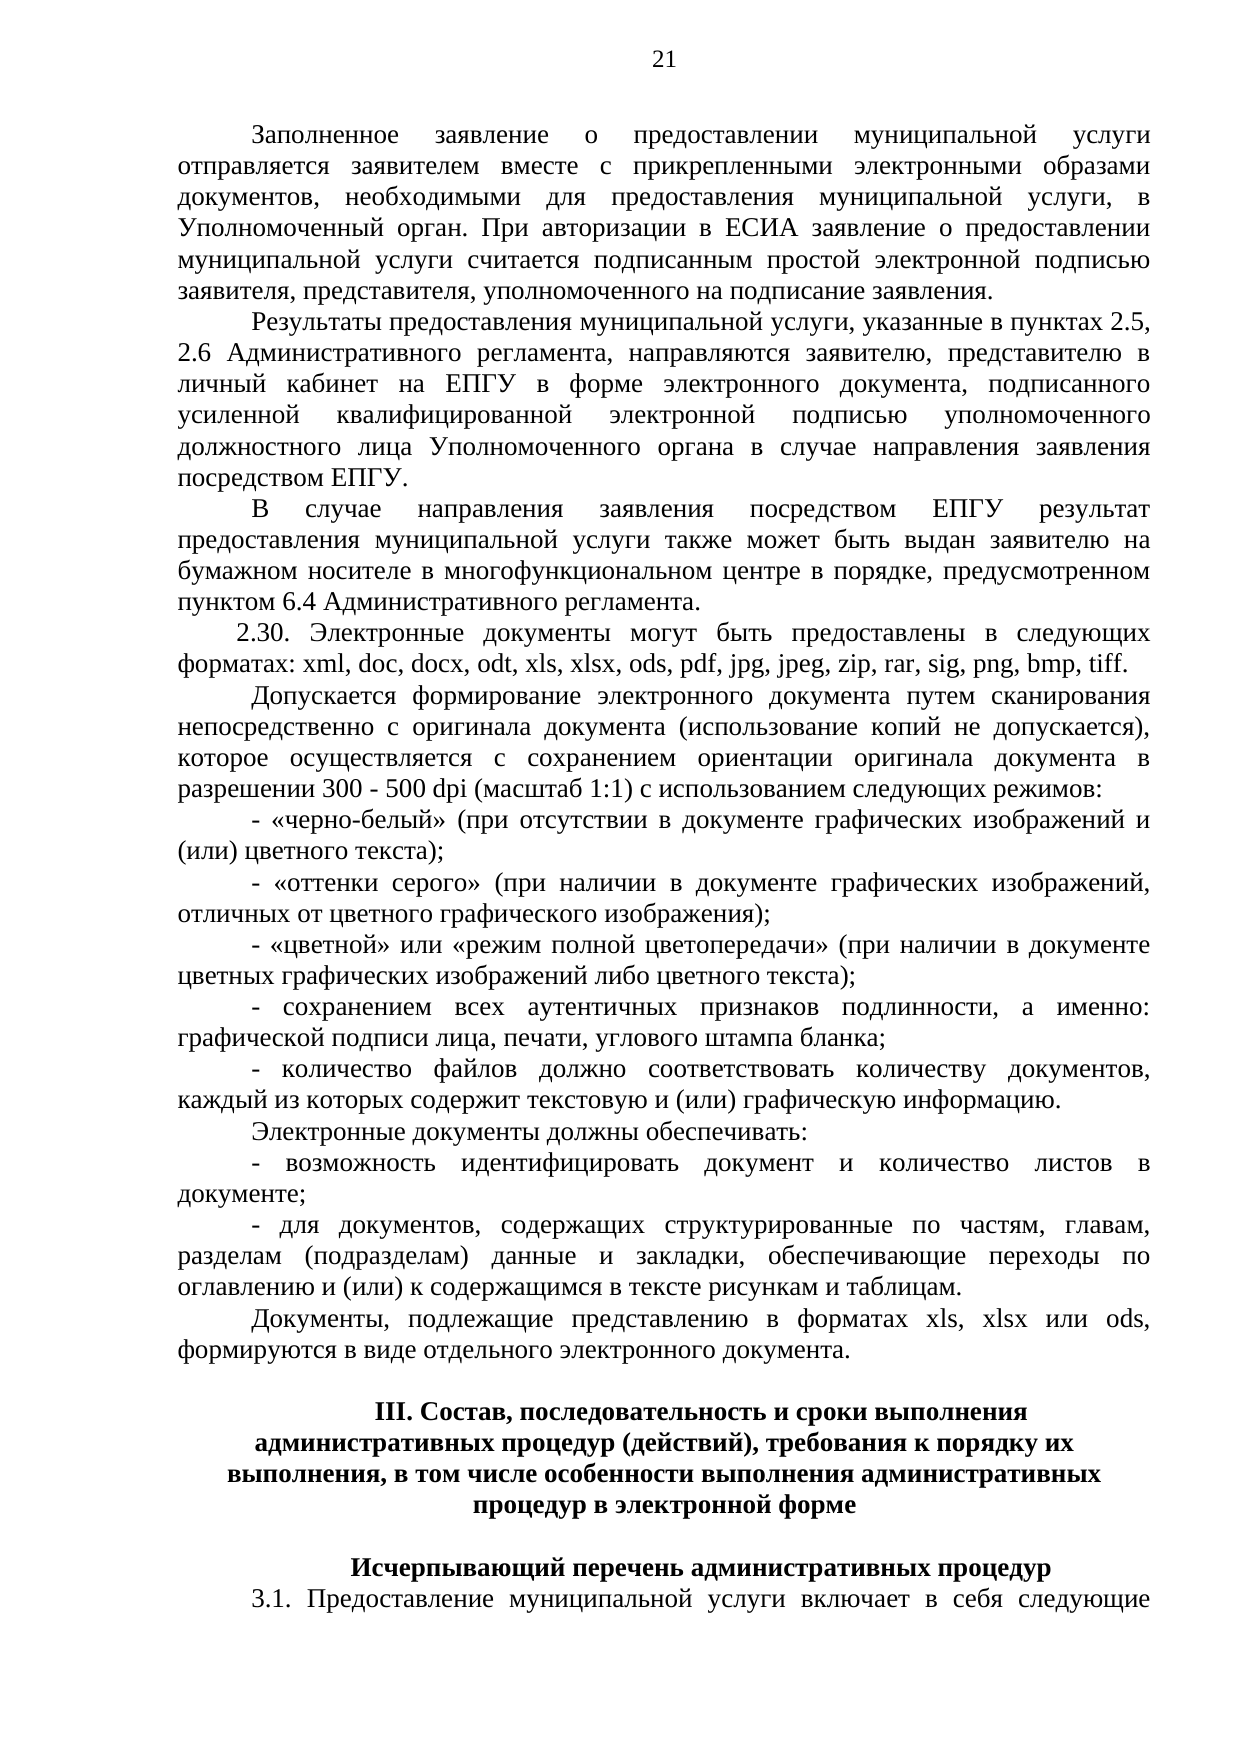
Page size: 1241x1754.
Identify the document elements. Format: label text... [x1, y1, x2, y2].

text Результаты предоставления муниципальной услуги, указанные в пунктах 2.5, 2.6 Административного регламента, направляются заявителю, представителю в личный кабинет на ЕПГУ в форме электронного документа, подписанного усиленной квалифицированной электронной подписью уполномоченного должностного лица Уполномоченного органа в случае направления заявления посредством ЕПГУ. [177, 305, 1152, 492]
text - возможность идентифицировать документ и количество листов в документе; [177, 1146, 1152, 1208]
text - сохранением всех аутентичных признаков подлинности, а именно: графической подписи лица, печати, углового штампа бланка; [177, 990, 1152, 1052]
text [177, 1582, 1152, 1613]
text Документы, подлежащие представлению в форматах xls, xlsx или ods, формируются в виде отдельного электронного документа. [177, 1302, 1152, 1364]
text Электронные документы должны обеспечивать: [177, 1115, 1152, 1146]
text 2.30. Электронные документы могут быть предоставлены в следующих форматах: xml, doc, docx, odt, xls, xlsx, ods, pdf, jpg, jpeg, zip, rar, sig, png, bmp, tiff. [177, 616, 1152, 679]
text - «цветной» или «режим полной цветопередачи» (при наличии в документе цветных графических изображений либо цветного текста); [177, 928, 1152, 990]
text - «черно-белый» (при отсутствии в документе графических изображений и (или) цветного текста); [177, 803, 1152, 866]
text В случае направления заявления посредством ЕПГУ результат предоставления муниципальной услуги также может быть выдан заявителю на бумажном носителе в многофункциональном центре в порядке, предусмотренном пунктом 6.4 Административного регламента. [177, 492, 1152, 616]
text Заполненное заявление о предоставлении муниципальной услуги отправляется заявителем вместе с прикрепленными электронными образами документов, необходимыми для предоставления муниципальной услуги, в Уполномоченный орган. При авторизации в ЕСИА заявление о предоставлении муниципальной услуги считается подписанным простой электронной подписью заявителя, представителя, уполномоченного на подписание заявления. [177, 118, 1152, 305]
text Исчерпывающий перечень административных процедур [177, 1551, 1152, 1582]
text III. Состав, последовательность и сроки выполнения административных процедур (действий), требования к порядку их выполнения, в том числе особенности выполнения административных процедур в электронной форме [177, 1395, 1152, 1520]
text - «оттенки серого» (при наличии в документе графических изображений, отличных от цветного графического изображения); [177, 866, 1152, 928]
text - количество файлов должно соответствовать количеству документов, каждый из которых содержит текстовую и (или) графическую информацию. [177, 1052, 1152, 1115]
text - для документов, содержащих структурированные по частям, главам, разделам (подразделам) данные и закладки, обеспечивающие переходы по оглавлению и (или) к содержащимся в тексте рисункам и таблицам. [177, 1208, 1152, 1302]
text Допускается формирование электронного документа путем сканирования непосредственно с оригинала документа (использование копий не допускается), которое осуществляется с сохранением ориентации оригинала документа в разрешении 300 - 500 dpi (масштаб 1:1) с использованием следующих режимов: [177, 679, 1152, 803]
